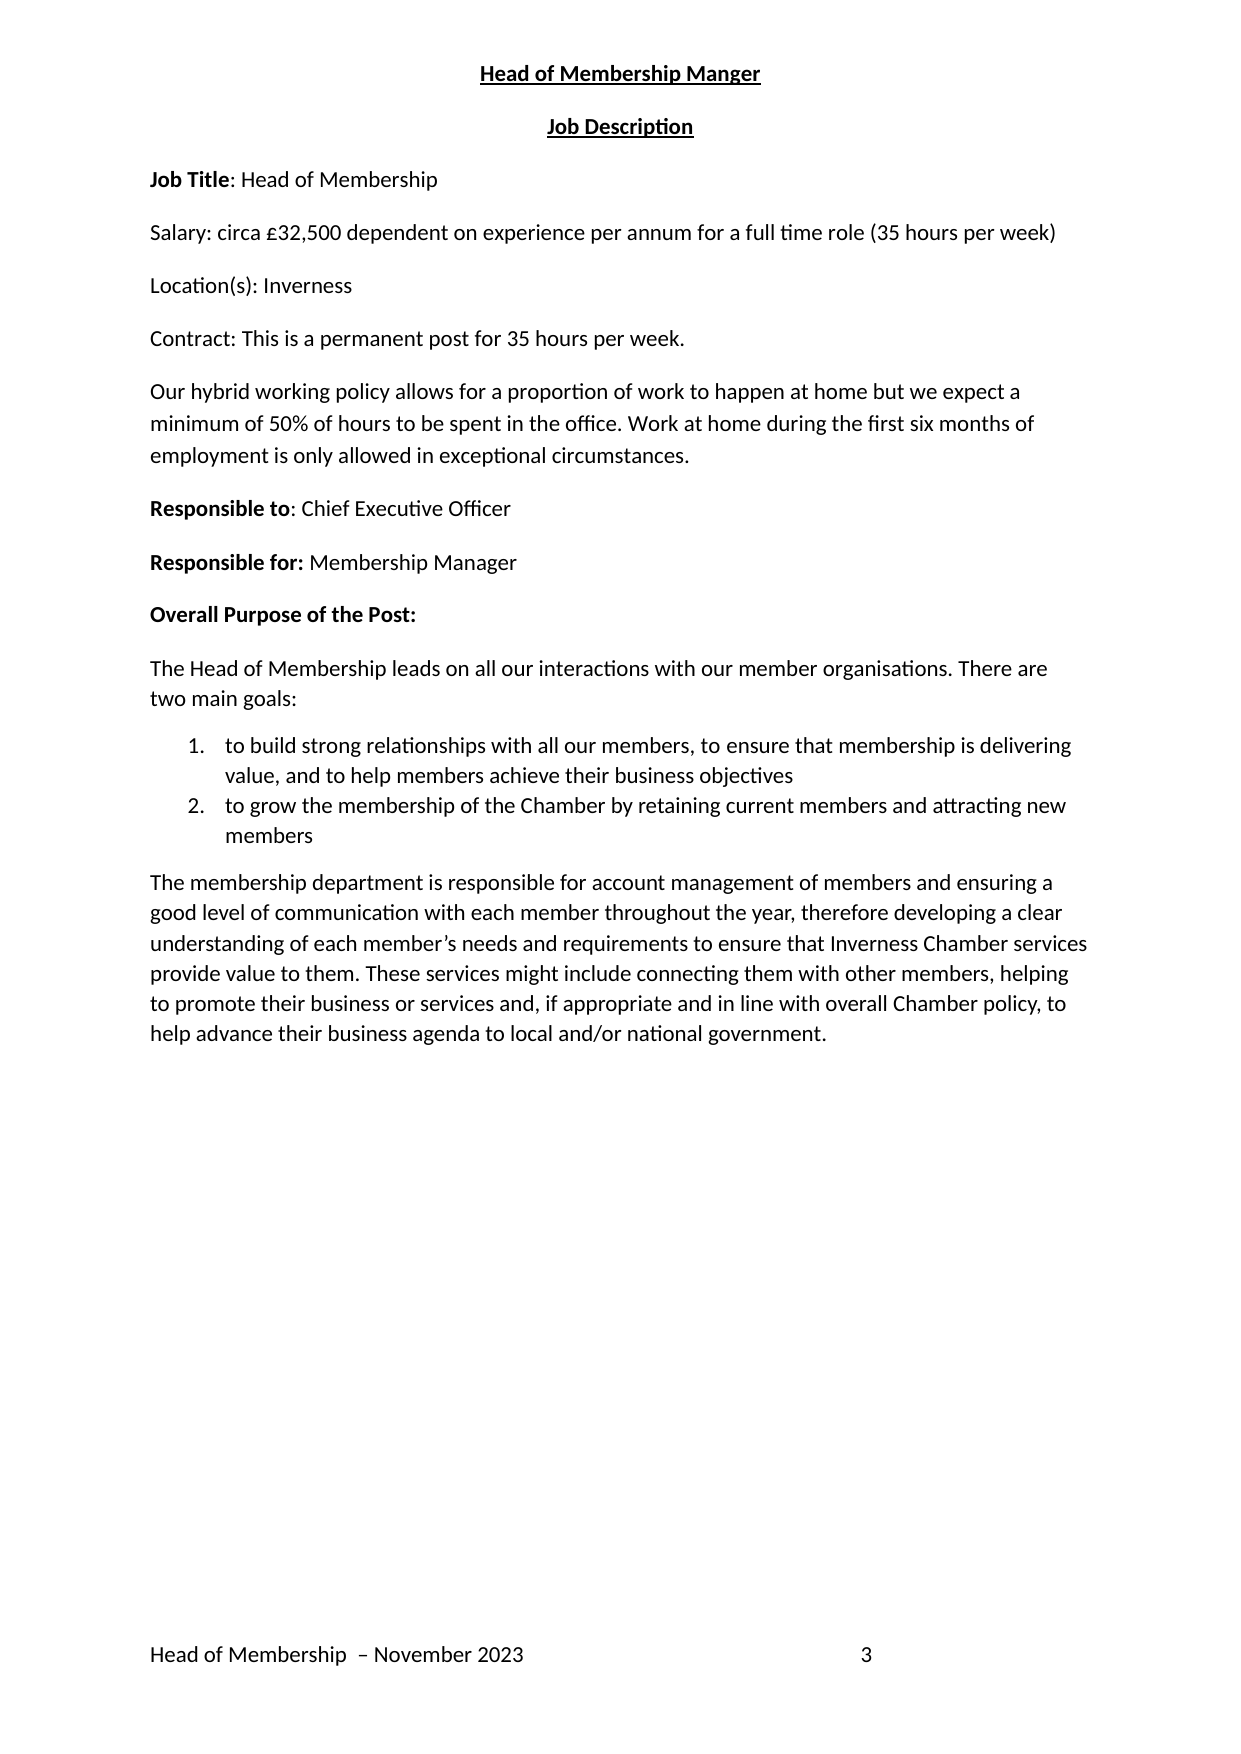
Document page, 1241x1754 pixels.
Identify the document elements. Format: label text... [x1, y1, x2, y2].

text Overall Purpose of the Post: [150, 601, 1090, 629]
text Salary: circa £32,500 dependent on experience per annum for a full time role (35 hours per week) [150, 218, 1090, 246]
text The Head of Membership leads on all our interactions with our member organisations. There are two main goals: [150, 654, 1090, 712]
text Job Description [150, 112, 1090, 140]
text Location(s): Inverness [150, 271, 1090, 299]
text The membership department is responsible for account management of members and ensuring a good level of communication with each member throughout the year, therefore developing a clear understanding of each member’s needs and requirements to ensure that Inverness Chamber services provide value to them. These services might include connecting them with other members, helping to promote their business or services and, if appropriate and in line with overall Chamber policy, to help advance their business agenda to local and/or national government. [150, 868, 1090, 1047]
text Contract: This is a permanent post for 35 hours per week. [150, 324, 1090, 352]
text Responsible for: Membership Manager [150, 548, 1090, 576]
text Head of Membership Manger [150, 59, 1090, 87]
text Job Title: Head of Membership [150, 165, 1090, 193]
text Responsible to: Chief Executive Officer [150, 494, 1090, 523]
list to build strong relationships with all our members, to ensure that membership is delivering value, and to help members achieve their business objectives [187, 731, 1090, 789]
list to grow the membership of the Chamber by retaining current members and attracting new members [187, 791, 1090, 849]
text Our hybrid working policy allows for a proportion of work to happen at home but we expect a minimum of 50% of hours to be spent in the office. Work at home during the first six months of employment is only allowed in exceptional circumstances. [150, 377, 1090, 469]
